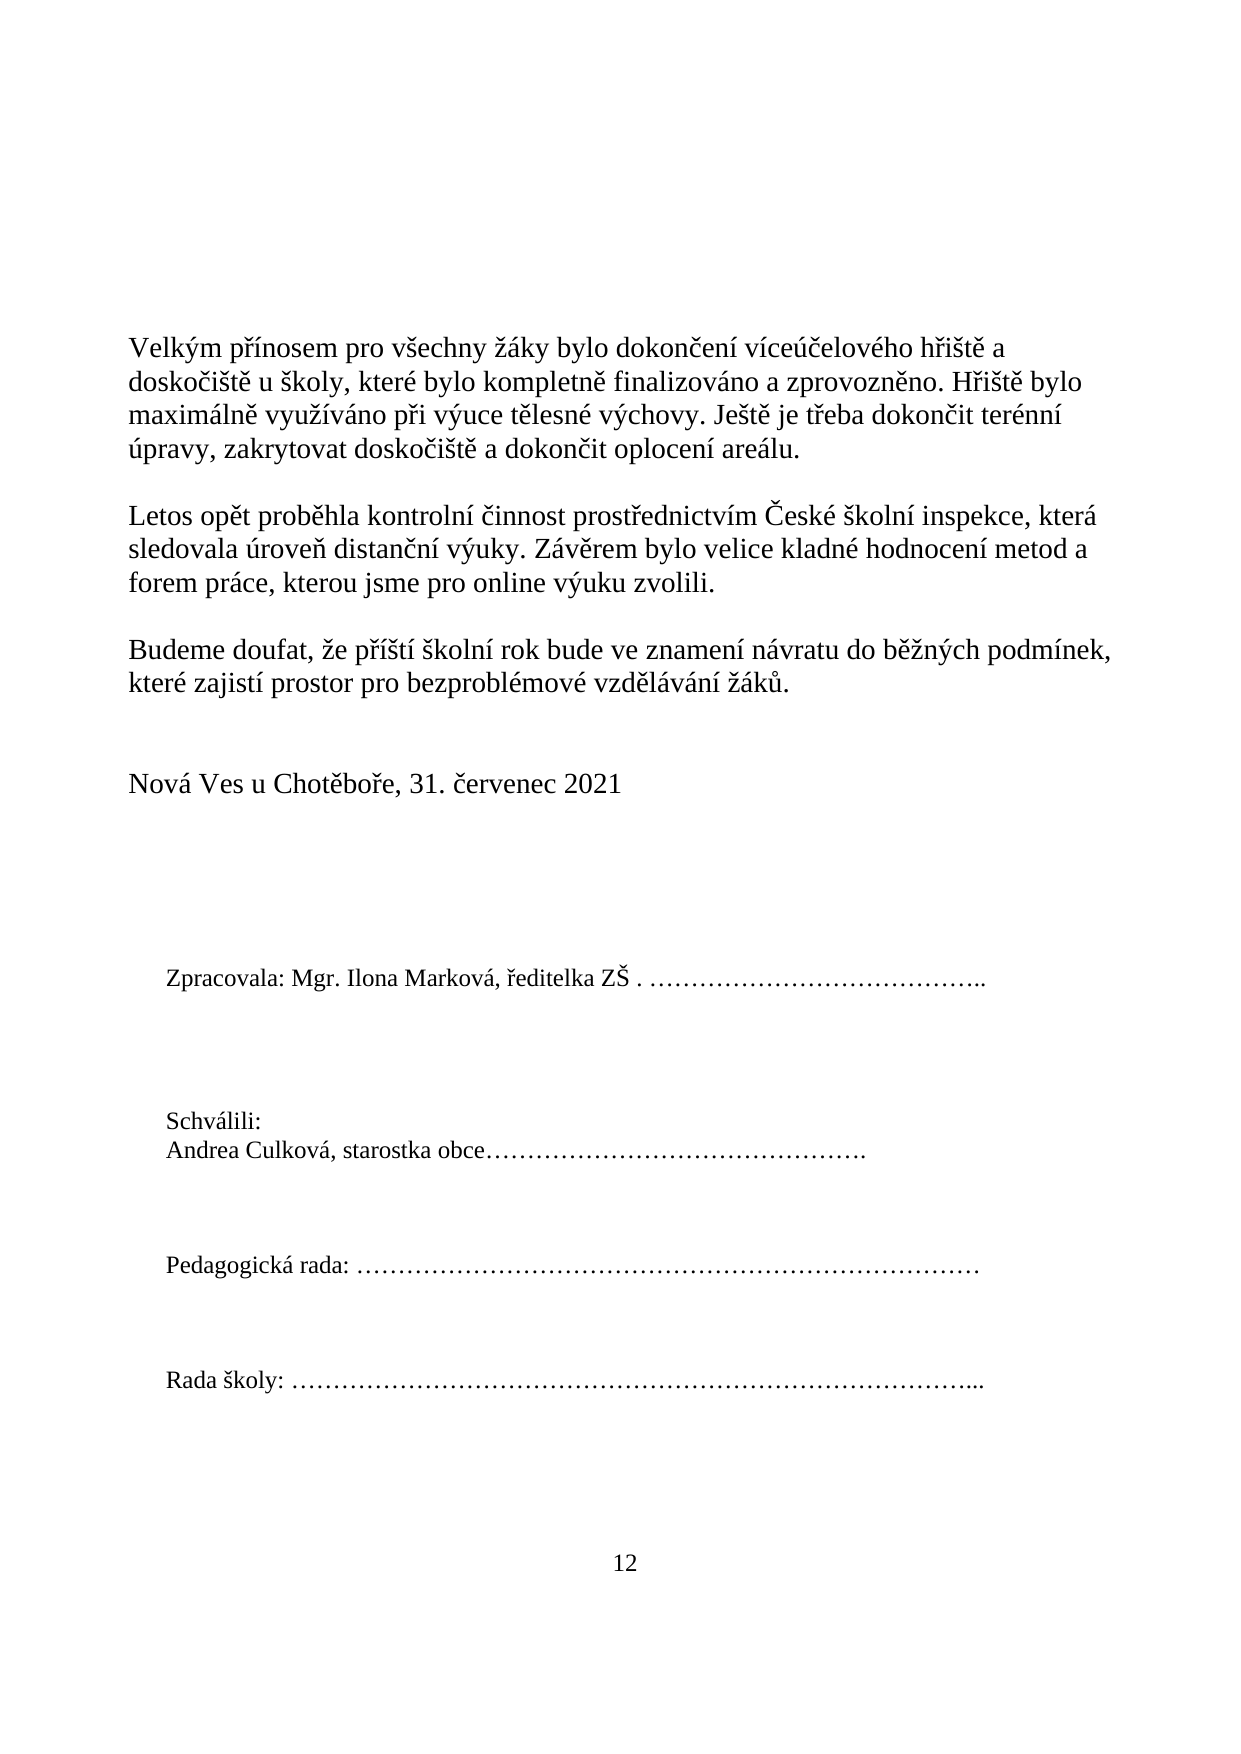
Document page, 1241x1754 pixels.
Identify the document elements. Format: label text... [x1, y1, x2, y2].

text Letos opět proběhla kontrolní činnost prostřednictvím České školní inspekce, která sledovala úroveň distanční výuky. Závěrem bylo velice kladné hodnocení metod a forem práce, kterou jsme pro online výuku zvolili. [128, 498, 1123, 598]
text Schválili: [166, 1106, 1123, 1135]
text Andrea Culková, starostka obce………………………………………. [166, 1135, 1123, 1164]
text Rada školy: ………………………………………………………………………... [166, 1365, 1123, 1394]
text Nová Ves u Chotěboře, 31. červenec 2021 [128, 766, 1123, 800]
text Budeme doufat, že příští školní rok bude ve znamení návratu do běžných podmínek, které zajistí prostor pro bezproblémové vzdělávání žáků. [128, 632, 1123, 699]
text Zpracovala: Mgr. Ilona Marková, ředitelka ZŠ . ………………………………….. [166, 963, 1123, 991]
text Velkým přínosem pro všechny žáky bylo dokončení víceúčelového hřiště a doskočiště u školy, které bylo kompletně finalizováno a zprovozněno. Hřiště bylo maximálně využíváno při výuce tělesné výchovy. Ještě je třeba dokončit terénní úpravy, zakrytovat doskočiště a dokončit oplocení areálu. [128, 330, 1123, 464]
text Pedagogická rada: ………………………………………………………………… [166, 1250, 1123, 1279]
